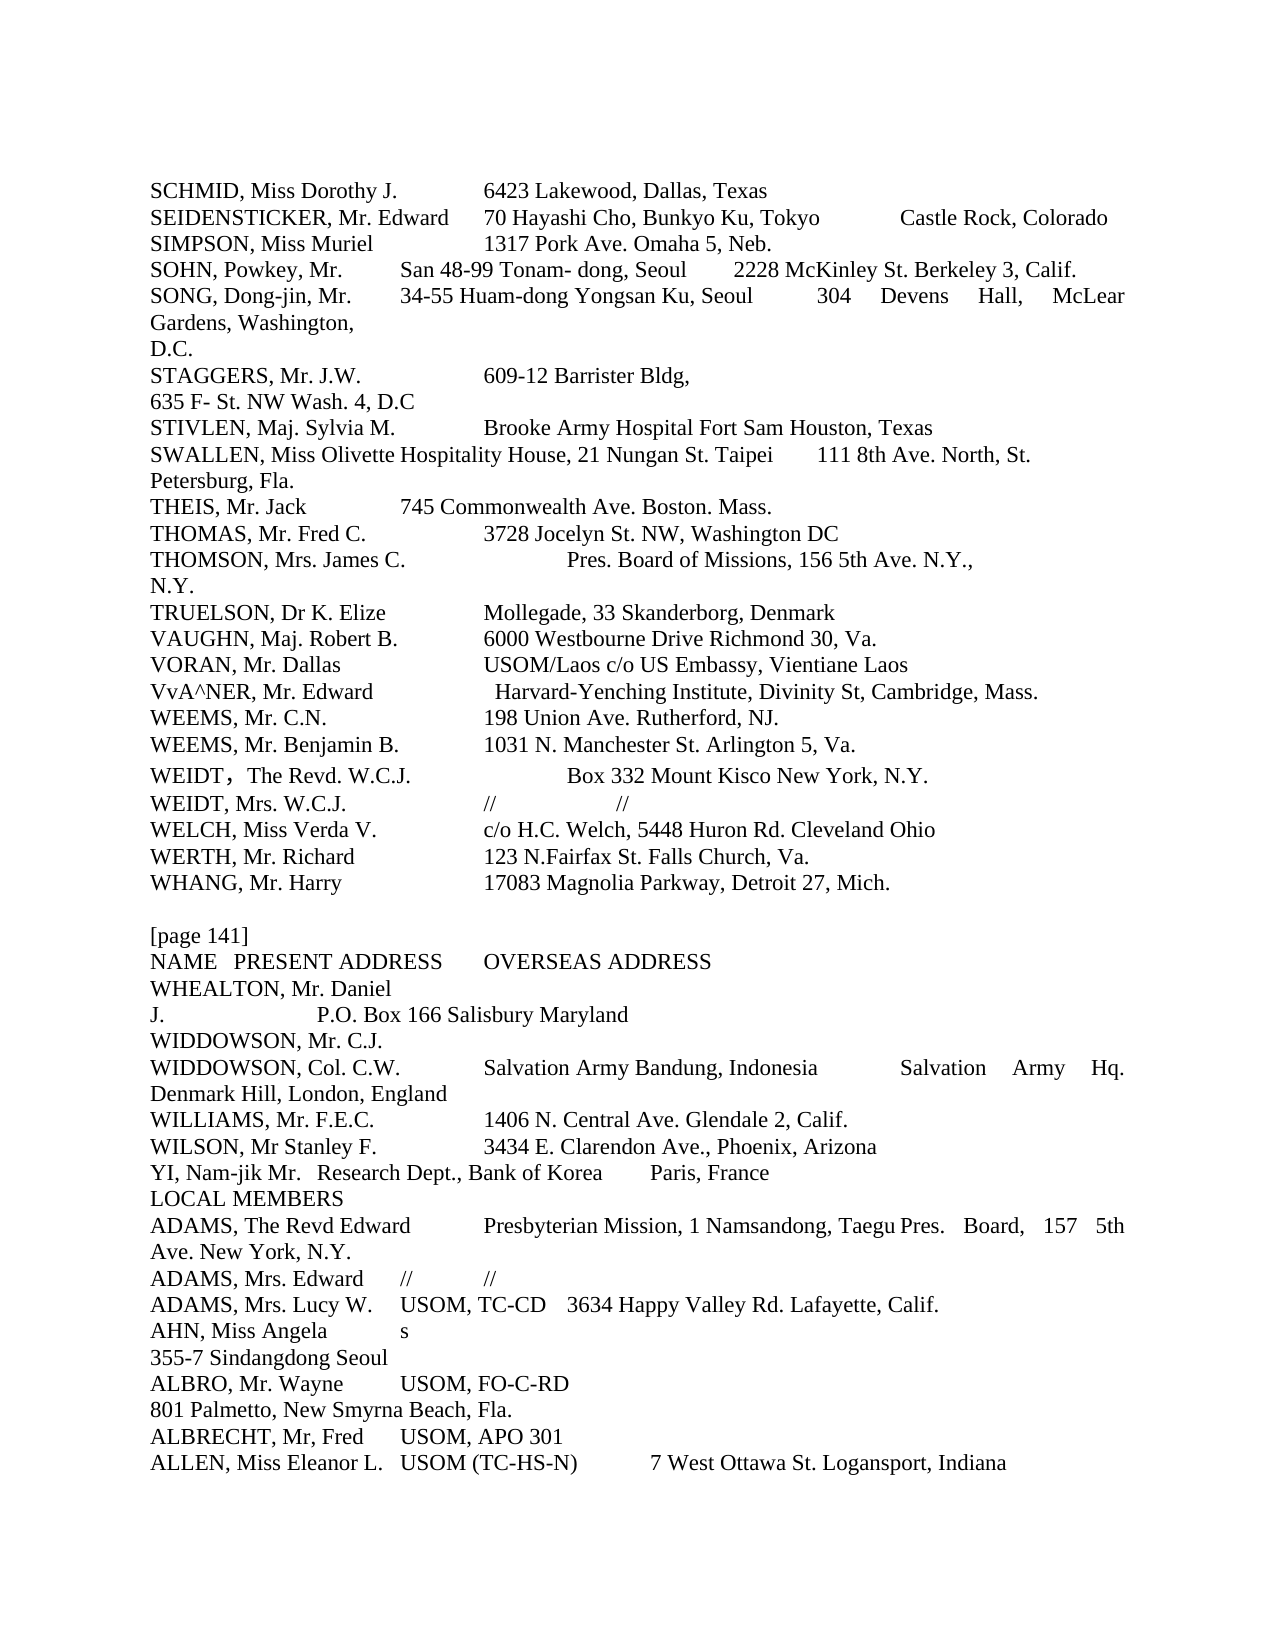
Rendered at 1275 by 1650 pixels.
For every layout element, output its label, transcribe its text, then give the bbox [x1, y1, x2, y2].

text WEEMS, Mr. Benjamin B. 1031 N. Manchester St. Arlington 5, Va. [150, 731, 1125, 757]
text WELCH, Miss Verda V. c/o H.C. Welch, 5448 Huron Rd. Cleveland Ohio [150, 817, 1125, 843]
text WIDDOWSON, Col. C.W. Salvation Army Bandung, Indonesia Salvation Army Hq. Denmark Hill, London, England [150, 1054, 1125, 1106]
text WEIDT, Mrs. W.C.J. // // [150, 790, 1125, 817]
text ALLEN, Miss Eleanor L. USOM (TC-HS-N) 7 West Ottawa St. Logansport, Indiana [150, 1449, 1125, 1475]
text [page 141] [150, 922, 1125, 948]
text ADAMS, The Revd Edward Presbyterian Mission, 1 Namsandong, Taegu Pres. Board, 157 5th Ave. New York, N.Y. [150, 1212, 1125, 1264]
text THOMAS, Mr. Fred C. 3728 Jocelyn St. NW, Washington DC [150, 520, 1125, 546]
text WHANG, Mr. Harry 17083 Magnolia Parkway, Detroit 27, Mich. [150, 869, 1125, 896]
text VvA^NER, Mr. Edward Harvard-Yenching Institute, Divinity St, Cambridge, Mass. [150, 678, 1125, 704]
text VAUGHN, Maj. Robert B. 6000 Westbourne Drive Richmond 30, Va. [150, 625, 1125, 652]
text ALBRECHT, Mr, Fred USOM, APO 301 [150, 1423, 1125, 1449]
text ALBRO, Mr. Wayne USOM, FO-C-RD [150, 1370, 1125, 1396]
text SIMPSON, Miss Muriel 1317 Pork Ave. Omaha 5, Neb. [150, 230, 1125, 256]
text WHEALTON, Mr. Daniel [150, 975, 1125, 1001]
text SWALLEN, Miss Olivette Hospitality House, 21 Nungan St. Taipei 111 8th Ave. North, St. [150, 441, 1125, 467]
text N.Y. [150, 572, 1125, 599]
text J. P.O. Box 166 Salisbury Maryland [150, 1001, 1125, 1027]
text ADAMS, Mrs. Lucy W. USOM, TC-CD 3634 Happy Valley Rd. Lafayette, Calif. [150, 1291, 1125, 1317]
text Petersburg, Fla. [150, 467, 1125, 493]
text 635 F- St. NW Wash. 4, D.C [150, 388, 1125, 414]
text ADAMS, Mrs. Edward // // [150, 1264, 1125, 1291]
text WILLIAMS, Mr. F.E.C. 1406 N. Central Ave. Glendale 2, Calif. [150, 1106, 1125, 1133]
text D.C. [150, 335, 1125, 362]
text WEEMS, Mr. C.N. 198 Union Ave. Rutherford, NJ. [150, 704, 1125, 731]
text STAGGERS, Mr. J.W. 609-12 Barrister Bldg, [150, 362, 1125, 388]
text WERTH, Mr. Richard 123 N.Fairfax St. Falls Church, Va. [150, 843, 1125, 869]
text THOMSON, Mrs. James C. Pres. Board of Missions, 156 5th Ave. N.Y., [150, 546, 1125, 572]
text WIDDOWSON, Mr. C.J. [150, 1027, 1125, 1054]
text WILSON, Mr Stanley F. 3434 E. Clarendon Ave., Phoenix, Arizona [150, 1133, 1125, 1159]
text YI, Nam-jik Mr. Research Dept., Bank of Korea Paris, France [150, 1159, 1125, 1186]
text THEIS, Mr. Jack 745 Commonwealth Ave. Boston. Mass. [150, 493, 1125, 520]
text VORAN, Mr. Dallas USOM/Laos c/o US Embassy, Vientiane Laos [150, 652, 1125, 678]
text AHN, Miss Angela s [150, 1317, 1125, 1344]
text STIVLEN, Maj. Sylvia M. Brooke Army Hospital Fort Sam Houston, Texas [150, 414, 1125, 441]
text NAME PRESENT ADDRESS OVERSEAS ADDRESS [150, 948, 1125, 975]
text 801 Palmetto, New Smyrna Beach, Fla. [150, 1396, 1125, 1423]
text SONG, Dong-jin, Mr. 34-55 Huam-dong Yongsan Ku, Seoul 304 Devens Hall, McLear Gardens, Washington, [150, 283, 1125, 335]
text LOCAL MEMBERS [150, 1186, 1125, 1212]
text WEIDT，The Revd. W.C.J. Box 332 Mount Kisco New York, N.Y. [150, 757, 1125, 790]
text 355-7 Sindangdong Seoul [150, 1344, 1125, 1370]
text SEIDENSTICKER, Mr. Edward 70 Hayashi Cho, Bunkyo Ku, Tokyo Castle Rock, Colorado [150, 203, 1125, 230]
text SOHN, Powkey, Mr. San 48-99 Tonam- dong, Seoul 2228 McKinley St. Berkeley 3, Calif. [150, 256, 1125, 283]
text SCHMID, Miss Dorothy J. 6423 Lakewood, Dallas, Texas [150, 177, 1125, 203]
text TRUELSON, Dr K. Elize Mollegade, 33 Skanderborg, Denmark [150, 599, 1125, 625]
